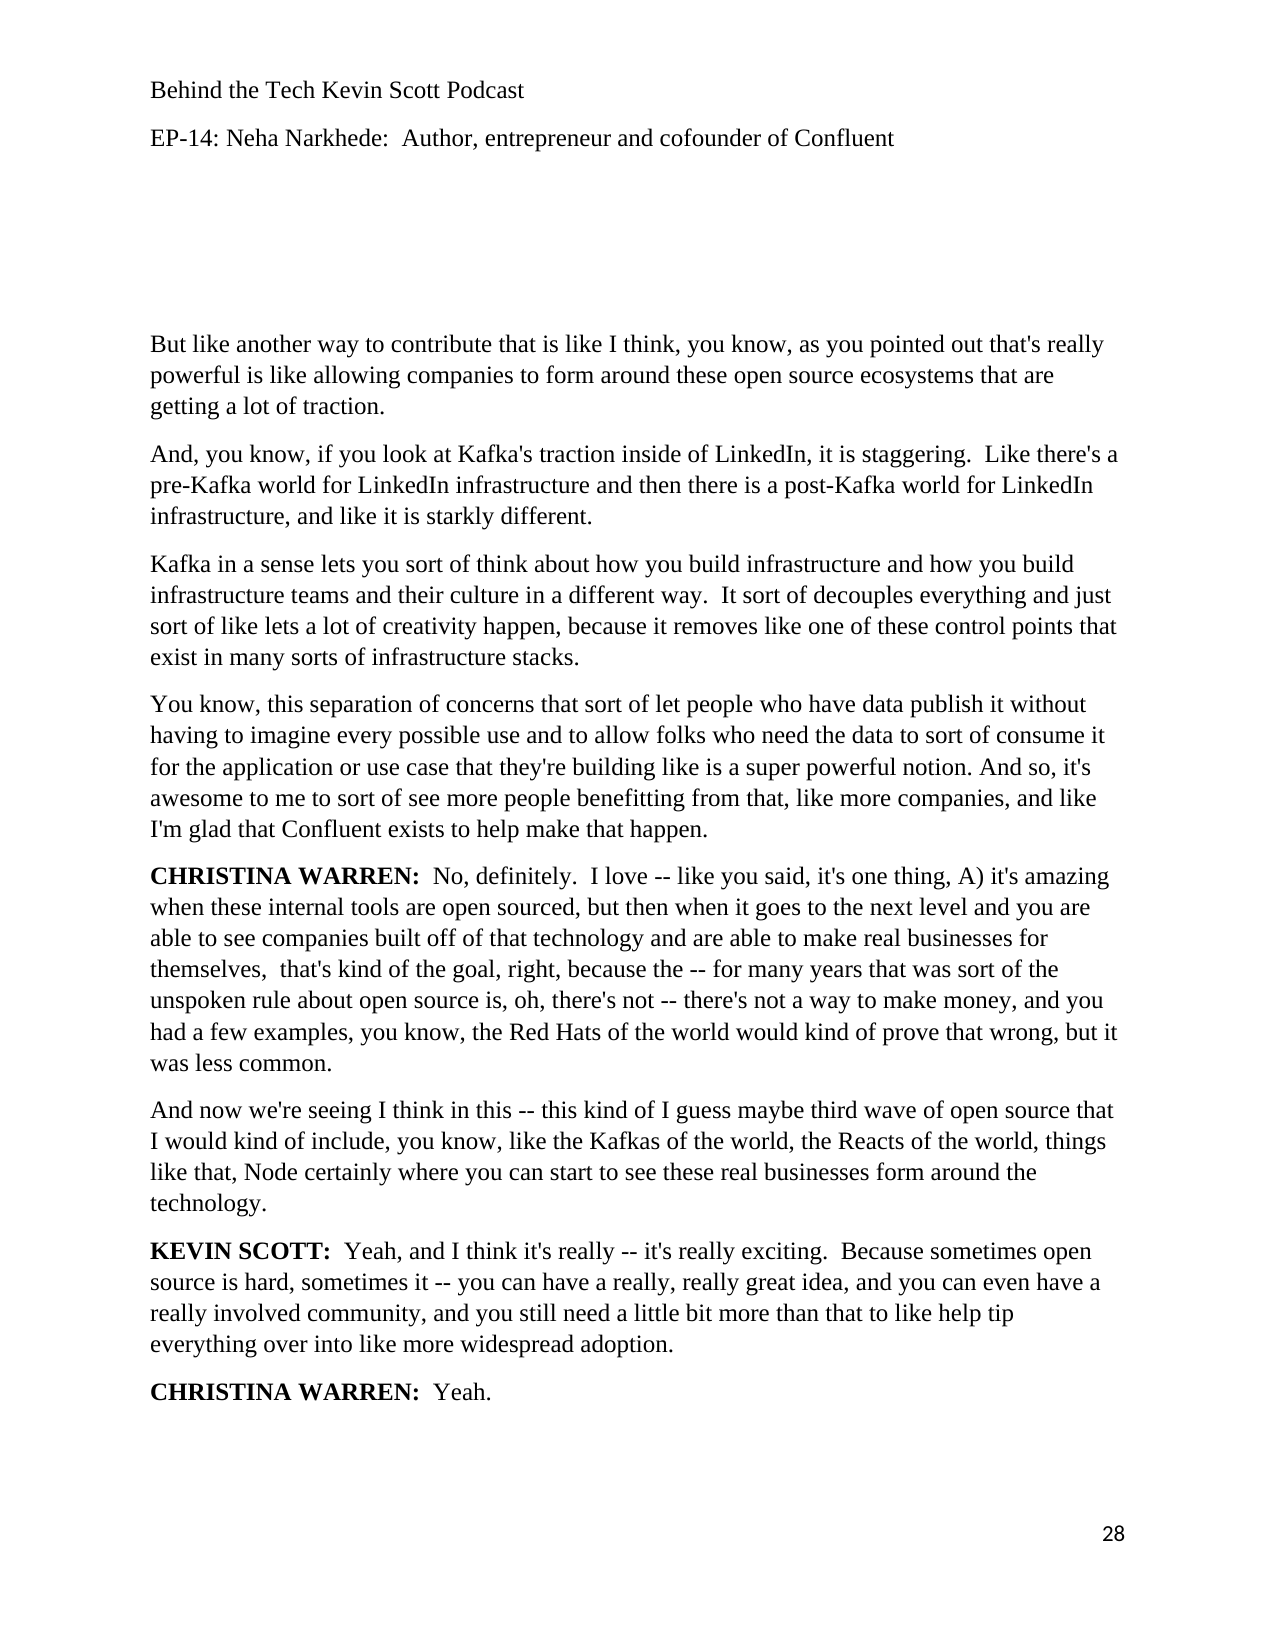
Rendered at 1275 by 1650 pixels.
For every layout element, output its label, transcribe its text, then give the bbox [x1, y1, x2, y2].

text And, you know, if you look at Kafka's traction inside of LinkedIn, it is staggering. Like there's a pre-Kafka world for LinkedIn infrastructure and then there is a post-Kafka world for LinkedIn infrastructure, and like it is starkly different. [150, 439, 1125, 530]
text Kafka in a sense lets you sort of think about how you build infrastructure and how you build infrastructure teams and their culture in a different way. It sort of decouples everything and just sort of like lets a lot of creativity happen, because it removes like one of these control points that exist in many sorts of infrastructure stacks. [150, 549, 1125, 671]
text You know, this separation of concerns that sort of let people who have data publish it without having to imagine every possible use and to allow folks who need the data to sort of consume it for the application or use case that they're building like is a super powerful notion. And so, it's awesome to me to sort of see more people benefitting from that, like more companies, and like I'm glad that Confluent exists to help make that happen. [150, 689, 1125, 842]
text CHRISTINA WARREN: Yeah. [150, 1377, 1125, 1406]
text CHRISTINA WARREN: No, definitely. I love -- like you said, it's one thing, A) it's amazing when these internal tools are open sourced, but then when it goes to the next level and you are able to see companies built off of that technology and are able to make real businesses for themselves, that's kind of the goal, right, because the -- for many years that was sort of the unspoken rule about open source is, oh, there's not -- there's not a way to make money, and you had a few examples, you know, the Red Hats of the world would kind of prove that wrong, but it was less common. [150, 861, 1125, 1076]
text And now we're seeing I think in this -- this kind of I guess maybe third wave of open source that I would kind of include, you know, like the Kafkas of the world, the Reacts of the world, things like that, Node certainly where you can start to see these real businesses form around the technology. [150, 1095, 1125, 1217]
text KEVIN SCOTT: Yeah, and I think it's really -- it's really exciting. Because sometimes open source is hard, sometimes it -- you can have a really, really great idea, and you can even have a really involved community, and you still need a little bit more than that to like help tip everything over into like more widespread adoption. [150, 1236, 1125, 1358]
text But like another way to contribute that is like I think, you know, as you pointed out that's really powerful is like allowing companies to form around these open source ecosystems that are getting a lot of traction. [150, 329, 1125, 420]
